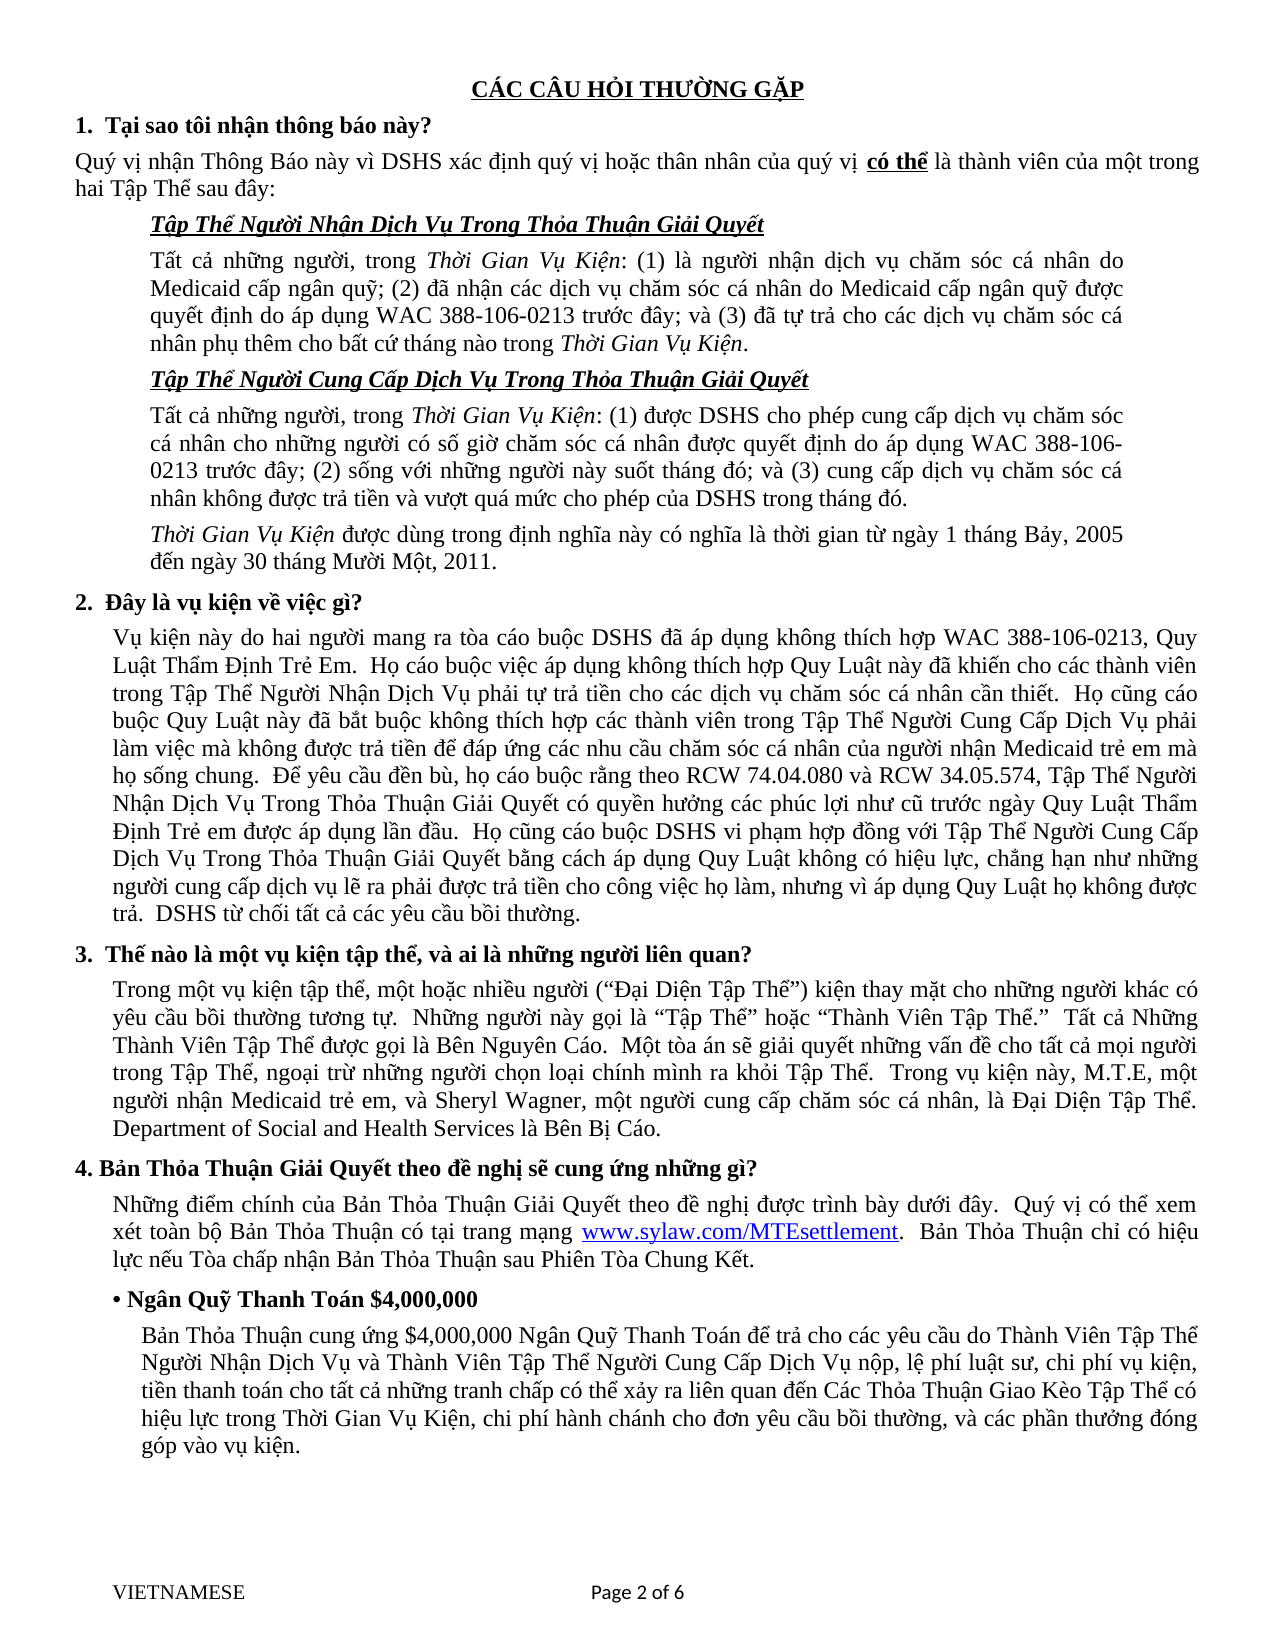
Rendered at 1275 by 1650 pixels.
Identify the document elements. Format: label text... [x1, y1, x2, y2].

text Quý vị nhận Thông Báo này vì DSHS xác định quý vị hoặc thân nhân của quý vị có thể là thành viên của một trong hai Tập Thể sau đây: [75, 147, 1200, 202]
text CÁC CÂU HỎI THƯỜNG GẶP [75, 75, 1200, 103]
text 3. Thế nào là một vụ kiện tập thể, và ai là những người liên quan? [75, 939, 1200, 967]
text Vụ kiện này do hai người mang ra tòa cáo buộc DSHS đã áp dụng không thích hợp WAC 388-106-0213, Quy Luật Thẩm Định Trẻ Em. Họ cáo buộc việc áp dụng không thích hợp Quy Luật này đã khiến cho các thành viên trong Tập Thể Người Nhận Dịch Vụ phải tự trả tiền cho các dịch vụ chăm sóc cá nhân cần thiết. Họ cũng cáo buộc Quy Luật này đã bắt buộc không thích hợp các thành viên trong Tập Thể Người Cung Cấp Dịch Vụ phải làm việc mà không được trả tiền để đáp ứng các nhu cầu chăm sóc cá nhân của người nhận Medicaid trẻ em mà họ sống chung. Để yêu cầu đền bù, họ cáo buộc rằng theo RCW 74.04.080 và RCW 34.05.574, Tập Thể Người Nhận Dịch Vụ Trong Thỏa Thuận Giải Quyết có quyền hưởng các phúc lợi như cũ trước ngày Quy Luật Thẩm Định Trẻ em được áp dụng lần đầu. Họ cũng cáo buộc DSHS vi phạm hợp đồng với Tập Thể Người Cung Cấp Dịch Vụ Trong Thỏa Thuận Giải Quyết bằng cách áp dụng Quy Luật không có hiệu lực, chẳng hạn như những người cung cấp dịch vụ lẽ ra phải được trả tiền cho công việc họ làm, nhưng vì áp dụng Quy Luật họ không được trả. DSHS từ chối tất cả các yêu cầu bồi thường. [112, 623, 1200, 927]
text • Ngân Quỹ Thanh Toán $4,000,000 [112, 1285, 1200, 1312]
text Tất cả những người, trong Thời Gian Vụ Kiện: (1) là người nhận dịch vụ chăm sóc cá nhân do Medicaid cấp ngân quỹ; (2) đã nhận các dịch vụ chăm sóc cá nhân do Medicaid cấp ngân quỹ được quyết định do áp dụng WAC 388-106-0213 trước đây; và (3) đã tự trả cho các dịch vụ chăm sóc cá nhân phụ thêm cho bất cứ tháng nào trong Thời Gian Vụ Kiện. [150, 246, 1125, 357]
text 4. Bản Thỏa Thuận Giải Quyết theo đề nghị sẽ cung ứng những gì? [75, 1154, 1200, 1181]
text 2. Đây là vụ kiện về việc gì? [75, 587, 1200, 615]
text 1. Tại sao tôi nhận thông báo này? [75, 111, 1200, 138]
list Bản Thỏa Thuận cung ứng $4,000,000 Ngân Quỹ Thanh Toán để trả cho các yêu cầu do Thành Viên Tập Thể Người Nhận Dịch Vụ và Thành Viên Tập Thể Người Cung Cấp Dịch Vụ nộp, lệ phí luật sư, chi phí vụ kiện, tiền thanh toán cho tất cả những tranh chấp có thể xảy ra liên quan đến Các Thỏa Thuận Giao Kèo Tập Thể có hiệu lực trong Thời Gian Vụ Kiện, chi phí hành chánh cho đơn yêu cầu bồi thường, và các phần thưởng đóng góp vào vụ kiện. [141, 1321, 1200, 1459]
text Thời Gian Vụ Kiện được dùng trong định nghĩa này có nghĩa là thời gian từ ngày 1 tháng Bảy, 2005 đến ngày 30 tháng Mười Một, 2011. [150, 520, 1125, 575]
text Tất cả những người, trong Thời Gian Vụ Kiện: (1) được DSHS cho phép cung cấp dịch vụ chăm sóc cá nhân cho những người có số giờ chăm sóc cá nhân được quyết định do áp dụng WAC 388-106-0213 trước đây; (2) sống với những người này suốt tháng đó; và (3) cung cấp dịch vụ chăm sóc cá nhân không được trả tiền và vượt quá mức cho phép của DSHS trong tháng đó. [150, 401, 1125, 511]
text Tập Thể Người Nhận Dịch Vụ Trong Thỏa Thuận Giải Quyết [150, 210, 1125, 238]
text Trong một vụ kiện tập thể, một hoặc nhiều người (“Đại Diện Tập Thể”) kiện thay mặt cho những người khác có yêu cầu bồi thường tương tự. Những người này gọi là “Tập Thể” hoặc “Thành Viên Tập Thể.” Tất cả Những Thành Viên Tập Thể được gọi là Bên Nguyên Cáo. Một tòa án sẽ giải quyết những vấn đề cho tất cả mọi người trong Tập Thể, ngoại trừ những người chọn loại chính mình ra khỏi Tập Thể. Trong vụ kiện này, M.T.E, một người nhận Medicaid trẻ em, và Sheryl Wagner, một người cung cấp chăm sóc cá nhân, là Đại Diện Tập Thể. Department of Social and Health Services là Bên Bị Cáo. [112, 976, 1200, 1141]
text Tập Thể Người Cung Cấp Dịch Vụ Trong Thỏa Thuận Giải Quyết [150, 365, 1125, 393]
text Những điểm chính của Bản Thỏa Thuận Giải Quyết theo đề nghị được trình bày dưới đây. Quý vị có thể xem xét toàn bộ Bản Thỏa Thuận có tại trang mạng www.sylaw.com/MTEsettlement. Bản Thỏa Thuận chỉ có hiệu lực nếu Tòa chấp nhận Bản Thỏa Thuận sau Phiên Tòa Chung Kết. [112, 1189, 1200, 1272]
